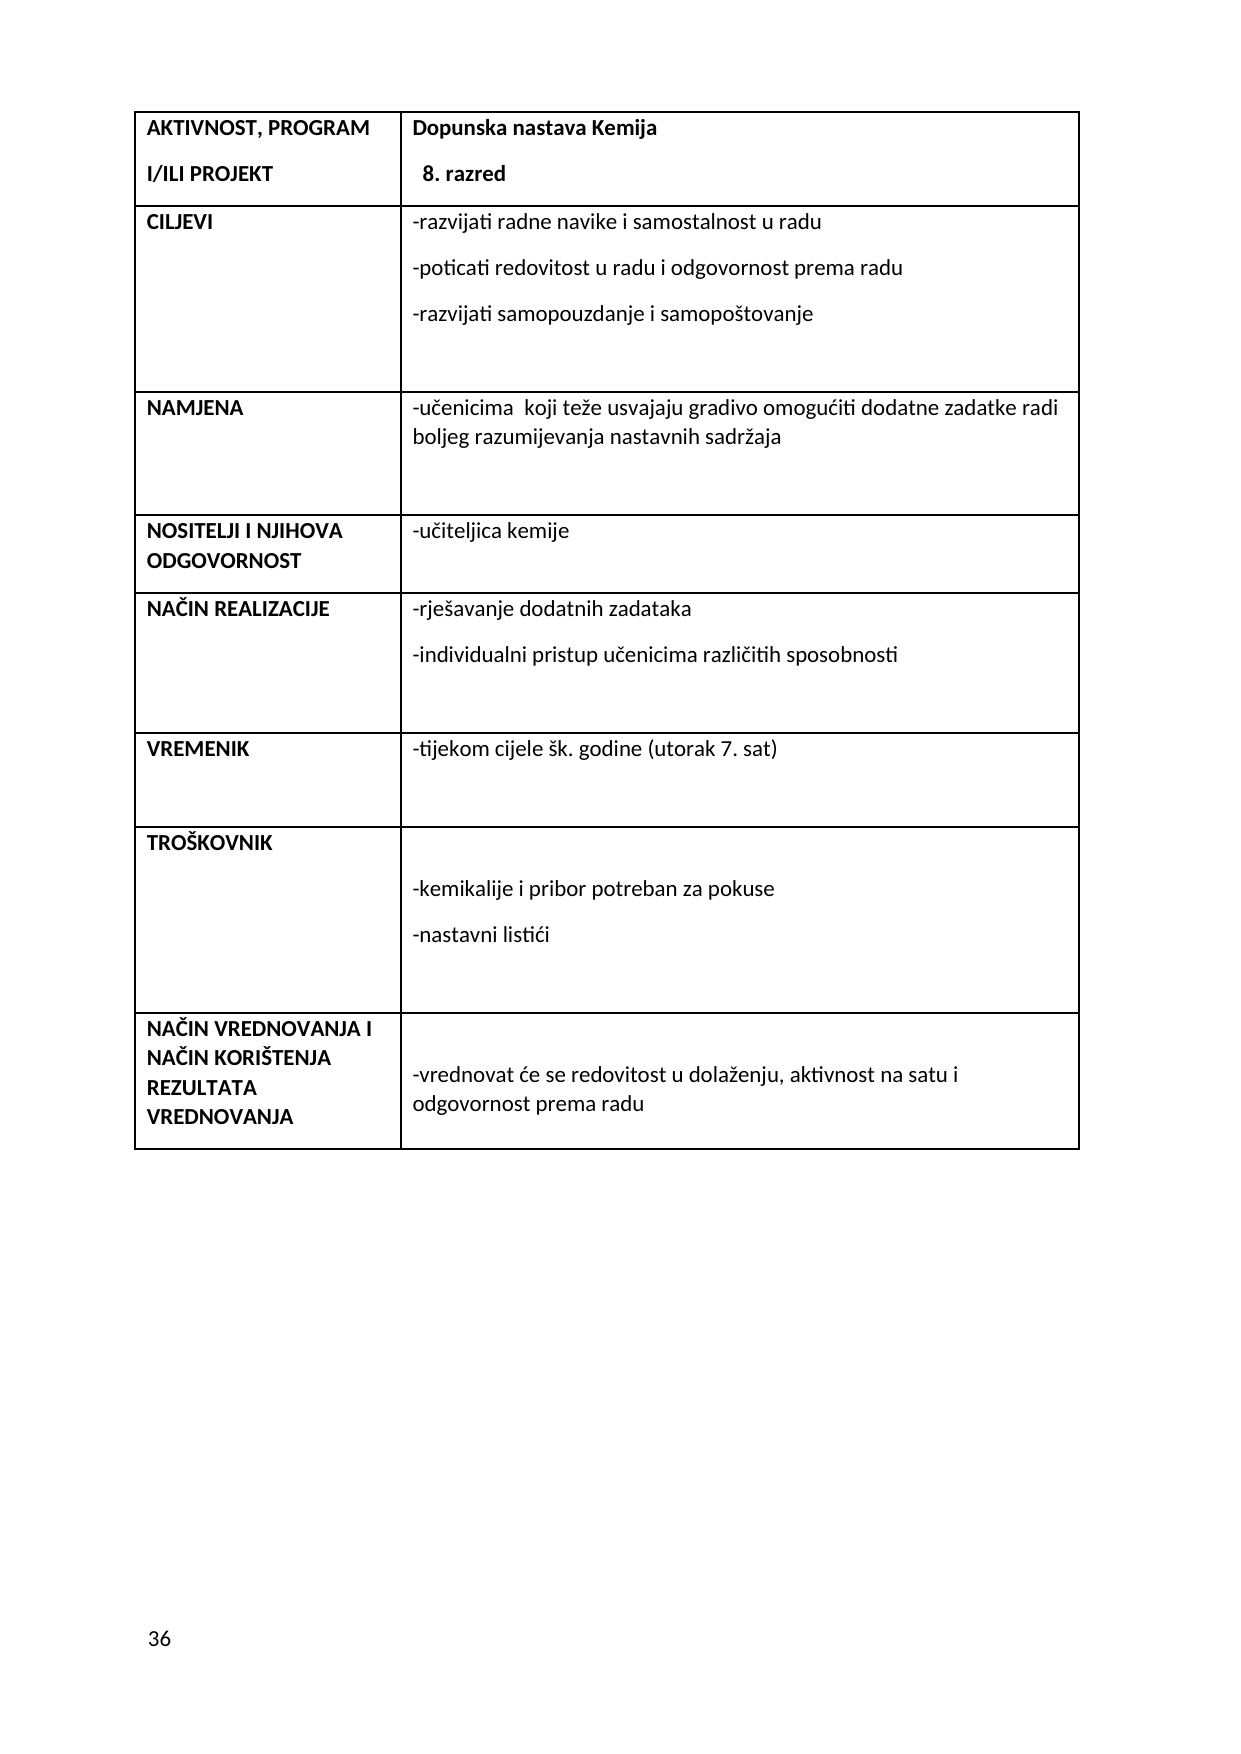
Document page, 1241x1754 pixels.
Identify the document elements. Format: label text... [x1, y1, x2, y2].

table_cell TROŠKOVNIK [136, 828, 400, 1012]
table_cell -učiteljica kemije [402, 516, 1078, 592]
table_cell -razvijati radne navike i samostalnost u radu -poticati redovitost u radu i odgovornost prema radu -razvijati samopouzdanje i samopoštovanje [402, 207, 1078, 391]
table_cell VREMENIK [136, 734, 400, 826]
table_cell -rješavanje dodatnih zadataka -individualni pristup učenicima različitih sposobnosti [402, 594, 1078, 732]
table_cell NAMJENA [136, 393, 400, 514]
table_cell NOSITELJI I NJIHOVA ODGOVORNOST [136, 516, 400, 592]
table_cell -vrednovat će se redovitost u dolaženju, aktivnost na satu i odgovornost prema radu [402, 1014, 1078, 1148]
table_cell CILJEVI [136, 207, 400, 391]
table_cell -tijekom cijele šk. godine (utorak 7. sat) [402, 734, 1078, 826]
table_header AKTIVNOST, PROGRAM I/ILI PROJEKT [136, 113, 400, 205]
table_cell NAČIN REALIZACIJE [136, 594, 400, 732]
table_cell NAČIN VREDNOVANJA I NAČIN KORIŠTENJA REZULTATA VREDNOVANJA [136, 1014, 400, 1148]
table_cell -kemikalije i pribor potreban za pokuse -nastavni listići [402, 828, 1078, 1012]
table_header Dopunska nastava Kemija 8. razred [402, 113, 1078, 205]
table_cell -učenicima koji teže usvajaju gradivo omogućiti dodatne zadatke radi boljeg razumijevanja nastavnih sadržaja [402, 393, 1078, 514]
